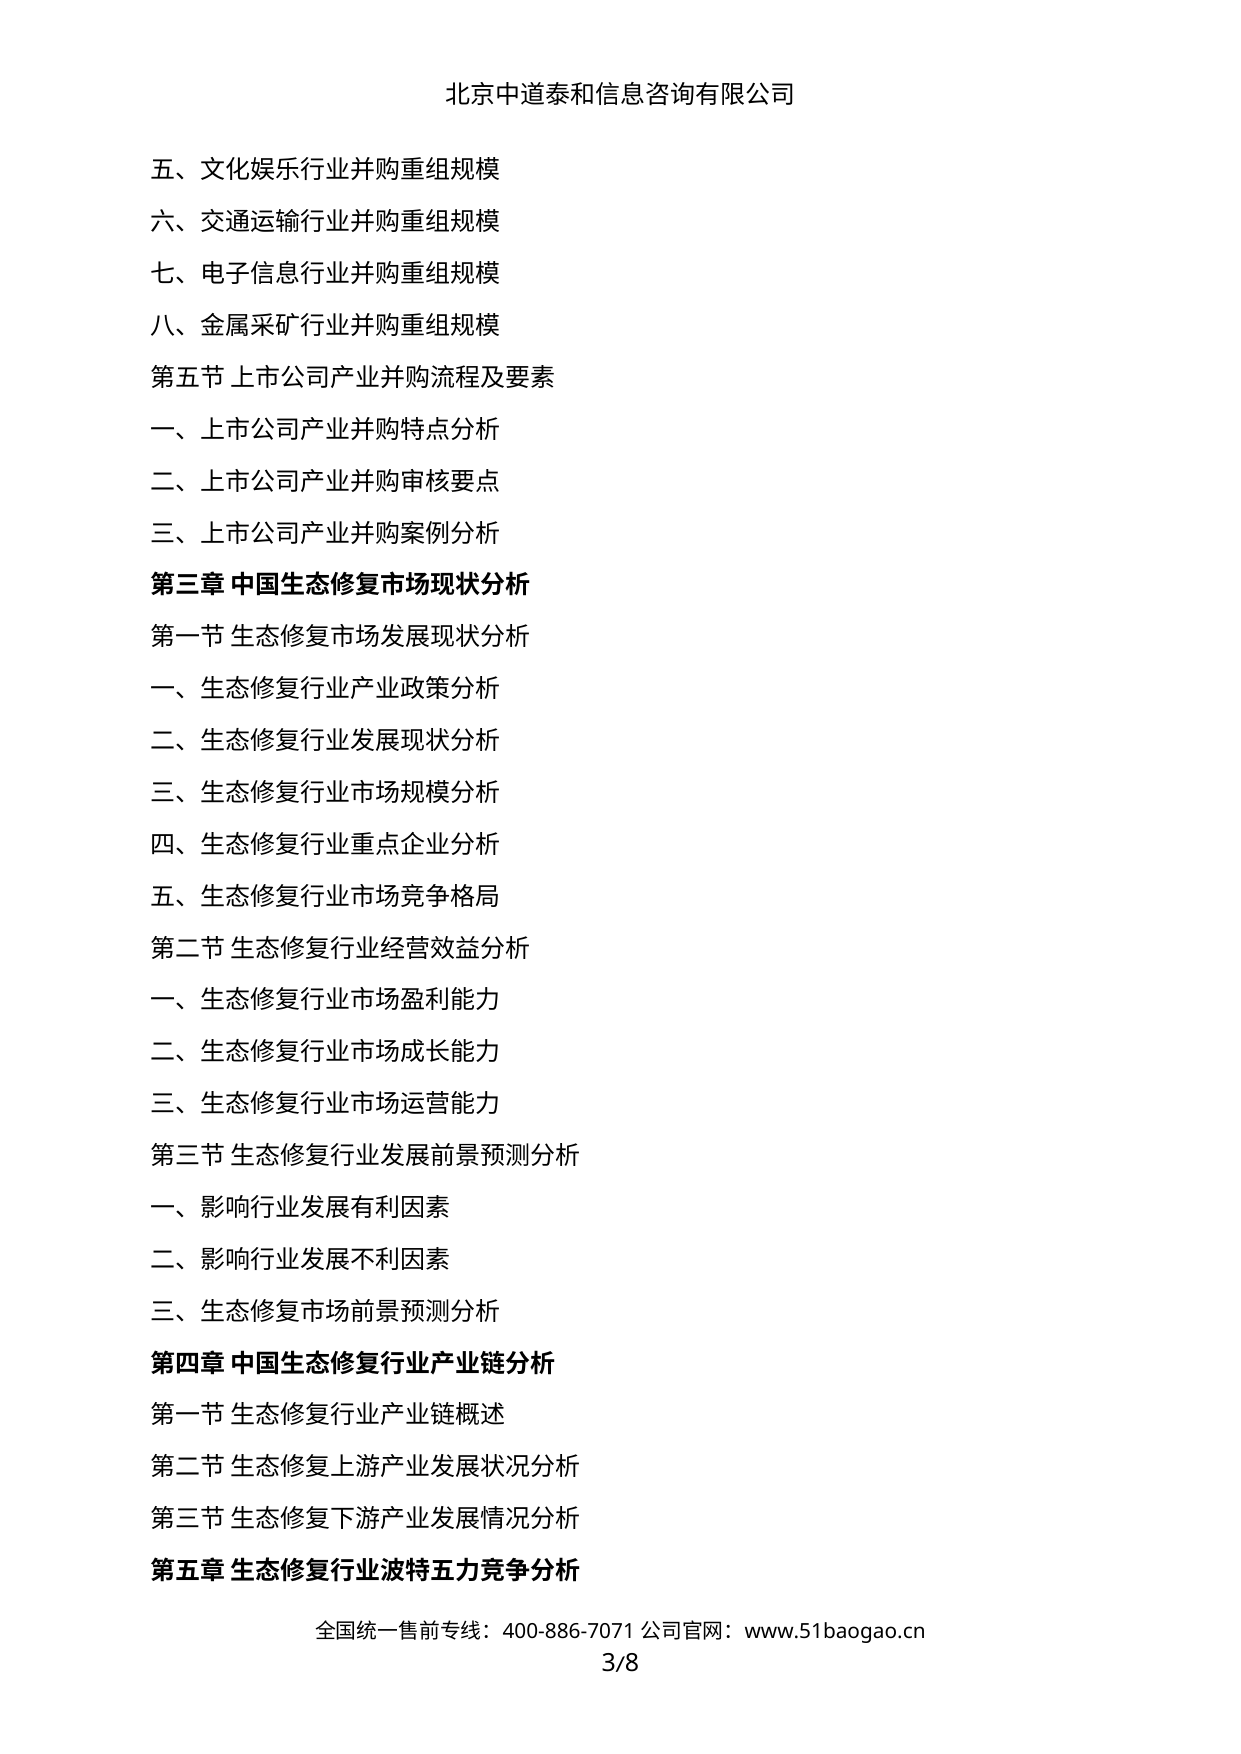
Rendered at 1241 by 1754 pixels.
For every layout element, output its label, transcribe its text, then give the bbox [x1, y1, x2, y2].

text 八、金属采矿行业并购重组规模 [150, 306, 1090, 342]
text 第一节 生态修复市场发展现状分析 [150, 617, 1090, 653]
text 六、交通运输行业并购重组规模 [150, 202, 1090, 238]
text 三、生态修复行业市场运营能力 [150, 1084, 1090, 1120]
text 五、生态修复行业市场竞争格局 [150, 876, 1090, 912]
text 一、生态修复行业产业政策分析 [150, 669, 1090, 705]
text 第一节 生态修复行业产业链概述 [150, 1395, 1090, 1431]
text 第二节 生态修复行业经营效益分析 [150, 928, 1090, 964]
text 三、生态修复市场前景预测分析 [150, 1291, 1090, 1327]
text 第三章 中国生态修复市场现状分析 [150, 565, 1090, 601]
text 二、生态修复行业市场成长能力 [150, 1032, 1090, 1068]
text 一、生态修复行业市场盈利能力 [150, 980, 1090, 1016]
text 五、文化娱乐行业并购重组规模 [150, 150, 1090, 186]
text 第三节 生态修复行业发展前景预测分析 [150, 1136, 1090, 1172]
text 二、上市公司产业并购审核要点 [150, 461, 1090, 497]
text 第四章 中国生态修复行业产业链分析 [150, 1343, 1090, 1379]
text 七、电子信息行业并购重组规模 [150, 254, 1090, 290]
text 二、生态修复行业发展现状分析 [150, 721, 1090, 757]
text 四、生态修复行业重点企业分析 [150, 824, 1090, 861]
text 第五章 生态修复行业波特五力竞争分析 [150, 1551, 1090, 1587]
text 第三节 生态修复下游产业发展情况分析 [150, 1499, 1090, 1535]
text 三、生态修复行业市场规模分析 [150, 772, 1090, 809]
text 一、上市公司产业并购特点分析 [150, 409, 1090, 446]
text 一、影响行业发展有利因素 [150, 1187, 1090, 1224]
text 第五节 上市公司产业并购流程及要素 [150, 357, 1090, 394]
text 第二节 生态修复上游产业发展状况分析 [150, 1447, 1090, 1483]
text 三、上市公司产业并购案例分析 [150, 513, 1090, 549]
text 二、影响行业发展不利因素 [150, 1239, 1090, 1276]
